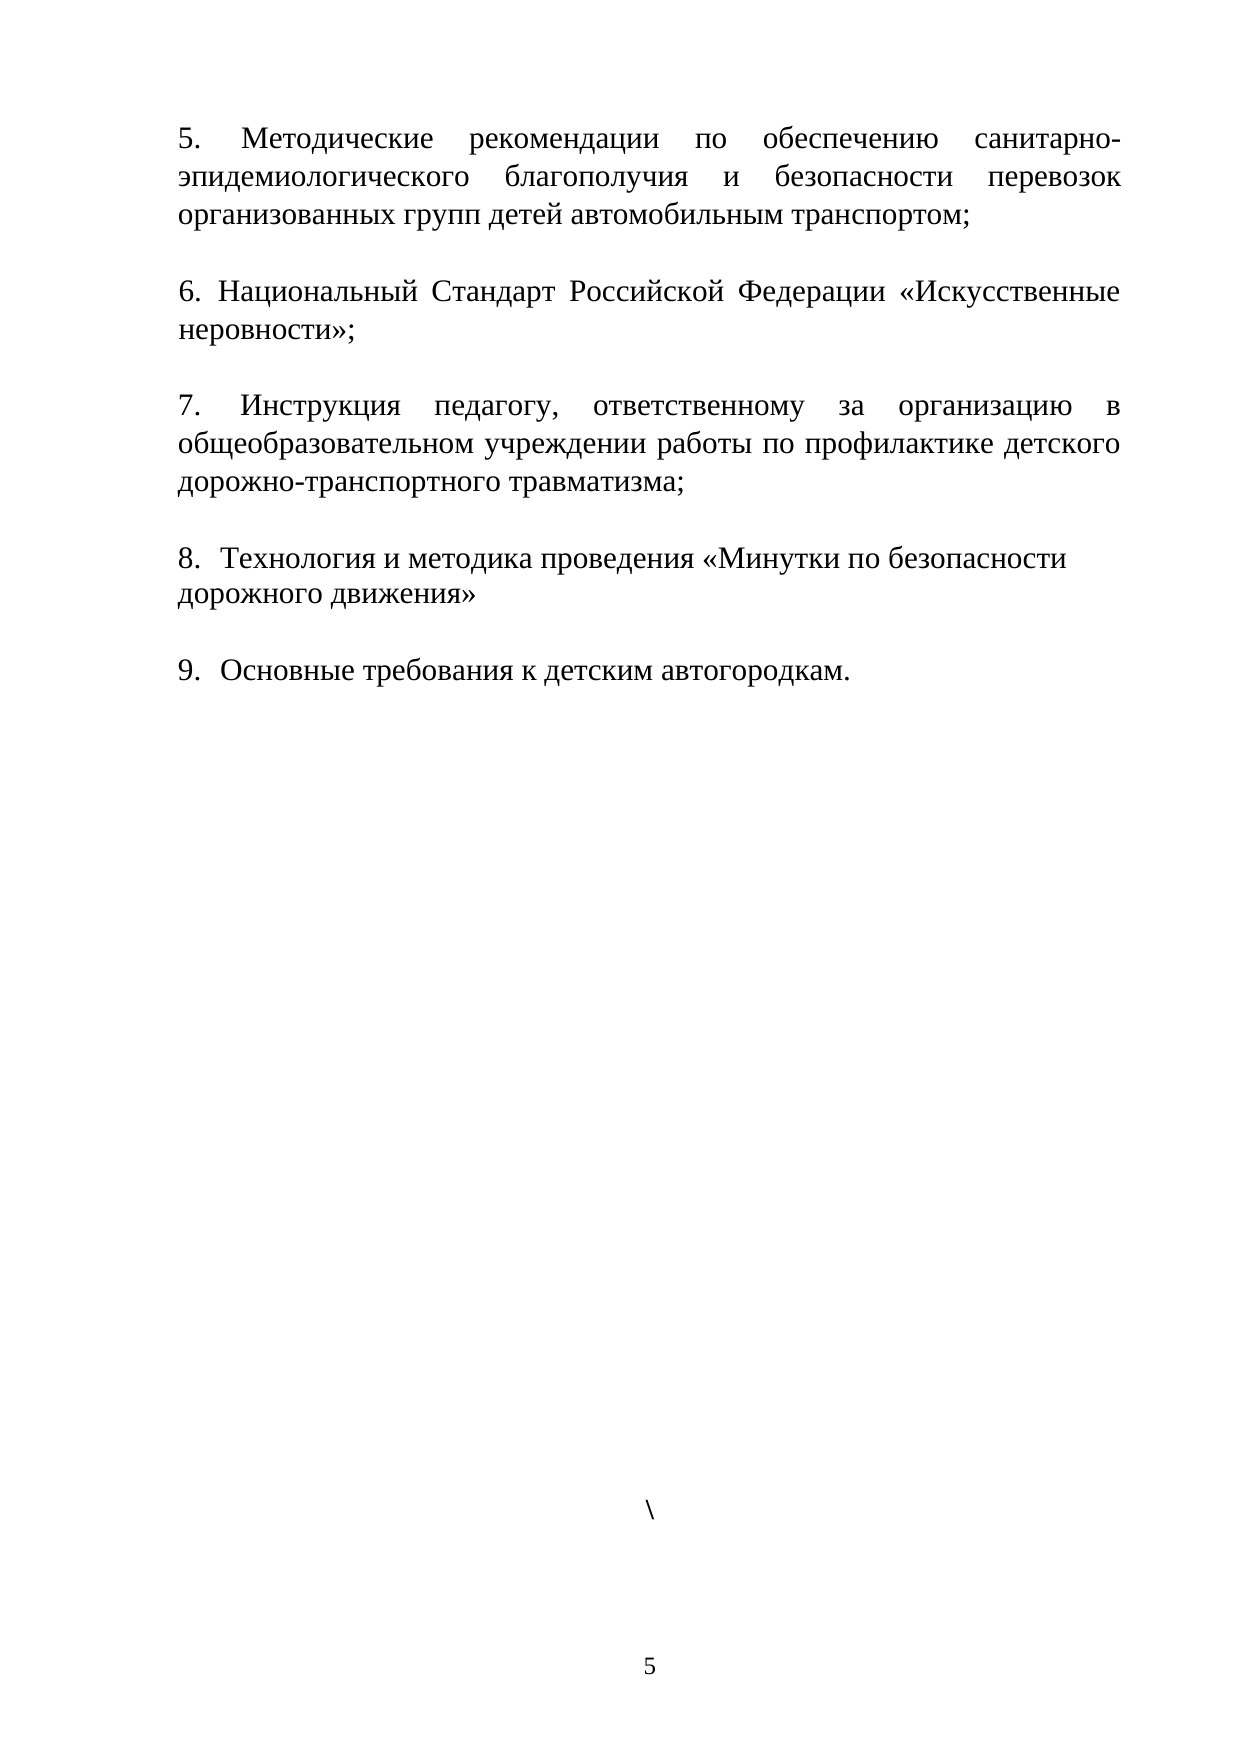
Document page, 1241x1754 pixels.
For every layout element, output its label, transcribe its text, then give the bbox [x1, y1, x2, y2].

text 7. Инструкция педагогу, ответственному за организацию в общеобразовательном учреждении работы по профилактике детского дорожно-транспортного травматизма; [178, 385, 1122, 499]
list Технология и методика проведения «Минутки по безопасности дорожного движения» [178, 539, 1122, 611]
text 6. Национальный Стандарт Российской Федерации «Искусственные неровности»; [178, 270, 1121, 347]
text \ [177, 1492, 1122, 1526]
list Основные требования к детским автогородкам. [178, 651, 1122, 687]
text 5. Методические рекомендации по обеспечению санитарно- эпидемиологического благополучия и безопасности перевозок организованных групп детей автомобильным транспортом; [178, 118, 1122, 232]
